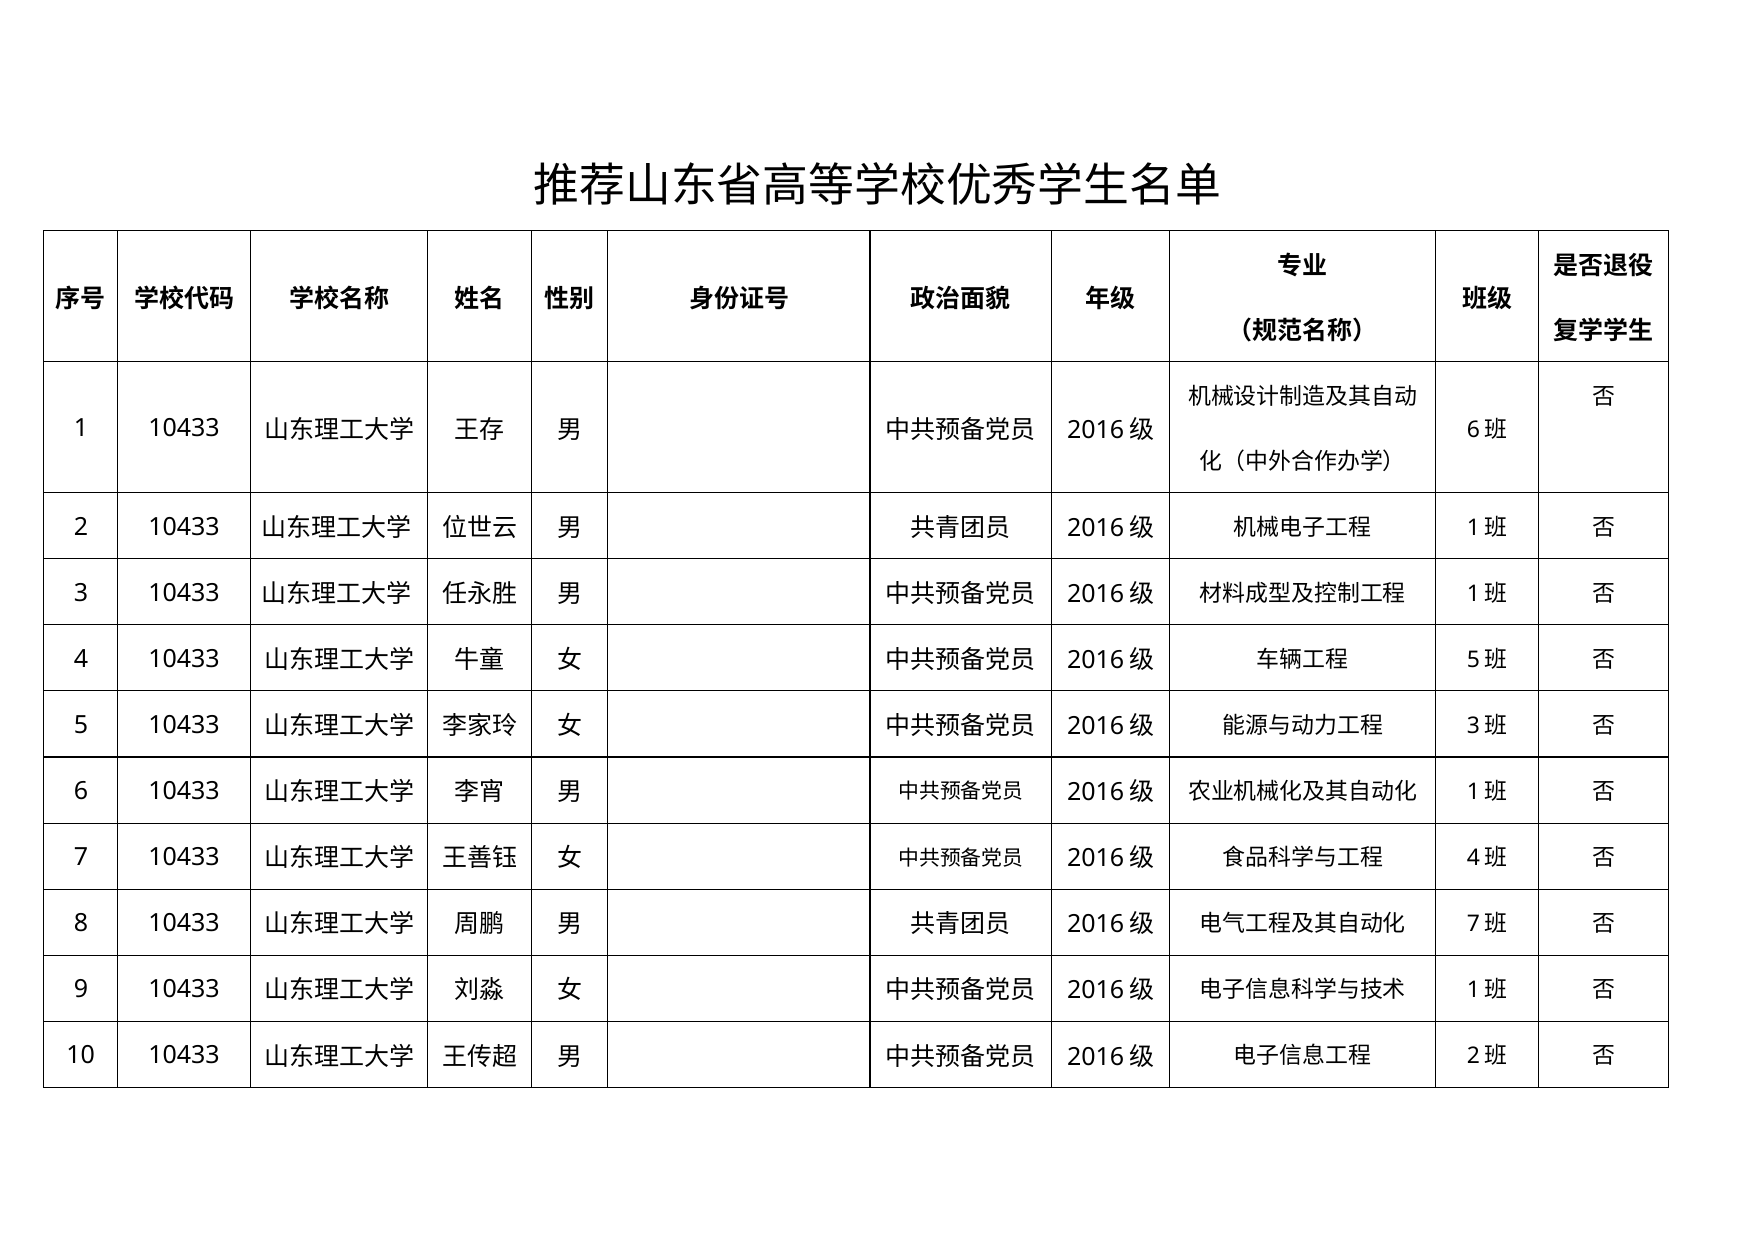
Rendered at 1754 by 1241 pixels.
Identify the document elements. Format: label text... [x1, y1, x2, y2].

table_cell 山东理工大学 [251, 691, 427, 756]
table_header 班级 [1436, 231, 1538, 361]
table_cell 车辆工程 [1170, 625, 1435, 690]
table_header 年级 [1052, 231, 1169, 361]
table_cell 2016级 [1052, 625, 1169, 690]
table_cell 山东理工大学 [251, 824, 427, 888]
table_cell 2016级 [1052, 758, 1169, 822]
table_cell [608, 1022, 869, 1087]
table_cell 山东理工大学 [251, 559, 427, 624]
table_header 姓名 [428, 231, 531, 361]
table_cell 3班 [1436, 691, 1538, 756]
table_cell 王传超 [428, 1022, 531, 1087]
table_cell 山东理工大学 [251, 956, 427, 1021]
table_cell 电子信息科学与技术 [1170, 956, 1435, 1021]
table_header 序号 [44, 231, 117, 361]
table_cell 刘淼 [428, 956, 531, 1021]
table_cell 中共预备党员 [871, 824, 1051, 888]
table_cell 男 [532, 758, 607, 822]
table_cell [608, 956, 869, 1021]
table_cell 10433 [118, 625, 250, 690]
table_header 政治面貌 [871, 231, 1051, 361]
table_cell 5班 [1436, 625, 1538, 690]
table_cell 农业机械化及其自动化 [1170, 758, 1435, 822]
table_cell 10 [44, 1022, 117, 1087]
table_cell 男 [532, 890, 607, 954]
table_cell [608, 758, 869, 822]
table_cell 位世云 [428, 493, 531, 558]
table_cell 李家玲 [428, 691, 531, 756]
table_cell 女 [532, 824, 607, 888]
table_cell [608, 493, 869, 558]
table_cell 1 [44, 362, 117, 492]
table_cell 电子信息工程 [1170, 1022, 1435, 1087]
table_cell 任永胜 [428, 559, 531, 624]
table_cell 否 [1539, 824, 1668, 888]
table_cell 6班 [1436, 362, 1538, 492]
table_cell 周鹏 [428, 890, 531, 954]
table_cell 女 [532, 625, 607, 690]
table_cell 10433 [118, 362, 250, 492]
table_cell 女 [532, 956, 607, 1021]
table_cell 否 [1539, 625, 1668, 690]
table_cell 10433 [118, 559, 250, 624]
table_header 是否退役复学学生 [1539, 231, 1668, 361]
table_cell 否 [1539, 956, 1668, 1021]
table_cell 否 [1539, 691, 1668, 756]
table_cell 4 [44, 625, 117, 690]
text 推荐山东省高等学校优秀学生名单 [150, 133, 1604, 230]
table_header 学校代码 [118, 231, 250, 361]
table_cell 否 [1539, 1022, 1668, 1087]
table_cell 7班 [1436, 890, 1538, 954]
table_cell 否 [1539, 559, 1668, 624]
table_cell 10433 [118, 956, 250, 1021]
table_cell 男 [532, 493, 607, 558]
table_cell 7 [44, 824, 117, 888]
table_cell 2 [44, 493, 117, 558]
table_cell 王存 [428, 362, 531, 492]
table_cell 中共预备党员 [871, 691, 1051, 756]
table_cell 10433 [118, 493, 250, 558]
table_cell 9 [44, 956, 117, 1021]
table_cell 8 [44, 890, 117, 954]
table_cell 4班 [1436, 824, 1538, 888]
table_cell 1班 [1436, 956, 1538, 1021]
table_cell 山东理工大学 [251, 890, 427, 954]
table_cell 1班 [1436, 493, 1538, 558]
table_cell 2016级 [1052, 890, 1169, 954]
table_cell 2016级 [1052, 691, 1169, 756]
table_cell 牛童 [428, 625, 531, 690]
table_cell 10433 [118, 691, 250, 756]
table_cell 共青团员 [871, 493, 1051, 558]
table_cell 2016级 [1052, 824, 1169, 888]
table_cell 中共预备党员 [871, 956, 1051, 1021]
table_cell 10433 [118, 824, 250, 888]
table_cell 山东理工大学 [251, 362, 427, 492]
table_cell 否 [1539, 890, 1668, 954]
table_cell 3 [44, 559, 117, 624]
table_cell 共青团员 [871, 890, 1051, 954]
table_cell 2016级 [1052, 1022, 1169, 1087]
table_cell 女 [532, 691, 607, 756]
table_cell 2016级 [1052, 493, 1169, 558]
table_cell 男 [532, 1022, 607, 1087]
table_cell 山东理工大学 [251, 1022, 427, 1087]
table_cell 机械设计制造及其自动化（中外合作办学） [1170, 362, 1435, 492]
table_cell 1班 [1436, 559, 1538, 624]
table_cell [608, 824, 869, 888]
table_cell 6 [44, 758, 117, 822]
table_cell 男 [532, 559, 607, 624]
table_cell 李宵 [428, 758, 531, 822]
table_cell 1班 [1436, 758, 1538, 822]
table_cell [608, 559, 869, 624]
table_cell 中共预备党员 [871, 559, 1051, 624]
table_cell 山东理工大学 [251, 758, 427, 822]
table_cell 男 [532, 362, 607, 492]
table_cell 5 [44, 691, 117, 756]
table_header 性别 [532, 231, 607, 361]
table_cell [608, 362, 869, 492]
table_header 专业 （规范名称） [1170, 231, 1435, 361]
table_cell 2016级 [1052, 956, 1169, 1021]
table_cell 否 [1539, 758, 1668, 822]
table_cell 2016级 [1052, 559, 1169, 624]
table_cell 机械电子工程 [1170, 493, 1435, 558]
table_cell [608, 890, 869, 954]
table_cell 2016级 [1052, 362, 1169, 492]
table_cell 中共预备党员 [871, 362, 1051, 492]
table_cell 能源与动力工程 [1170, 691, 1435, 756]
table_cell 王善钰 [428, 824, 531, 888]
table_cell 否 [1539, 493, 1668, 558]
table_cell 材料成型及控制工程 [1170, 559, 1435, 624]
table_header 身份证号 [608, 231, 869, 361]
table_header 学校名称 [251, 231, 427, 361]
table_cell 食品科学与工程 [1170, 824, 1435, 888]
table_cell [608, 625, 869, 690]
table_cell 电气工程及其自动化 [1170, 890, 1435, 954]
table_cell 山东理工大学 [251, 625, 427, 690]
table_cell 否 [1539, 362, 1668, 492]
table_cell 10433 [118, 1022, 250, 1087]
table_cell 10433 [118, 890, 250, 954]
table_cell 中共预备党员 [871, 758, 1051, 822]
table_cell 中共预备党员 [871, 1022, 1051, 1087]
table_cell 山东理工大学 [251, 493, 427, 558]
table_cell 中共预备党员 [871, 625, 1051, 690]
table_cell 10433 [118, 758, 250, 822]
table_cell [608, 691, 869, 756]
table_cell 2班 [1436, 1022, 1538, 1087]
